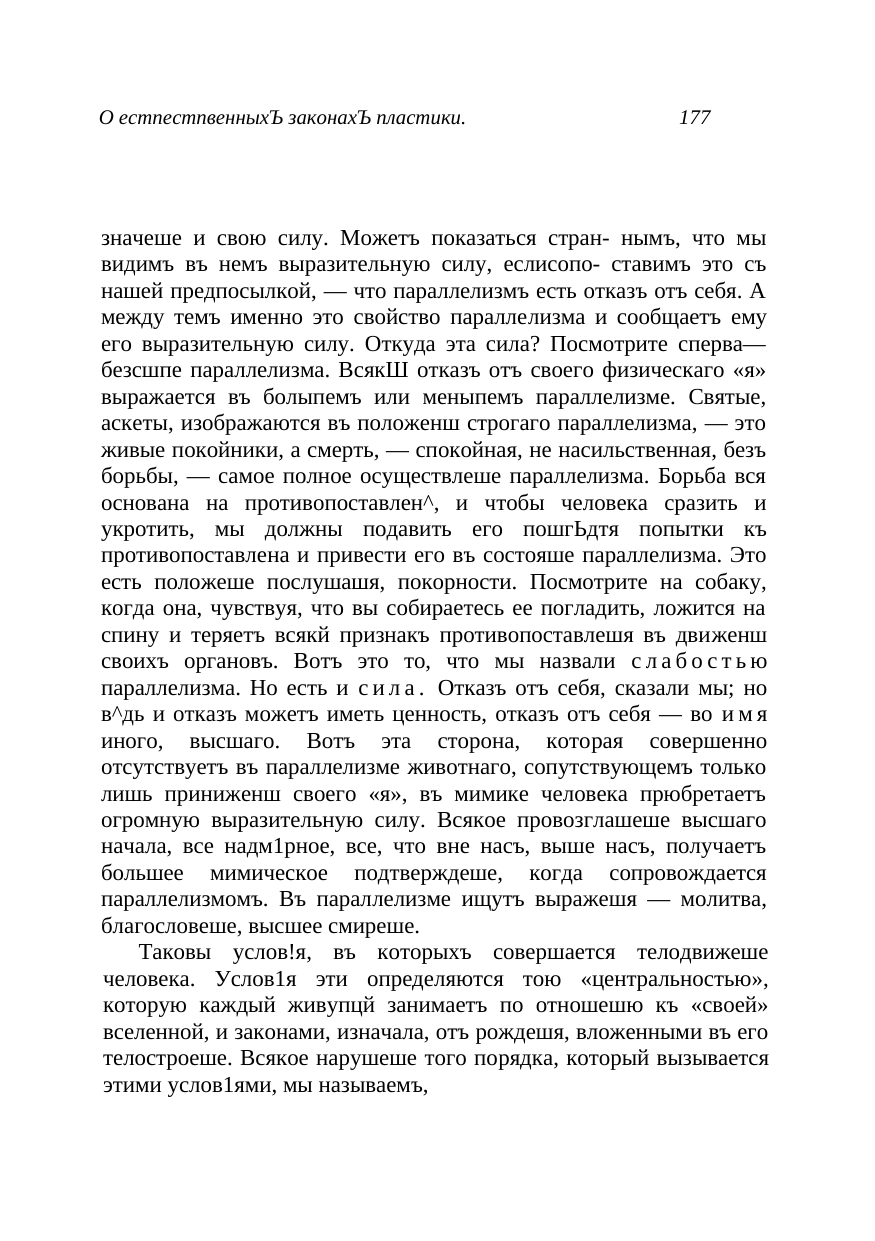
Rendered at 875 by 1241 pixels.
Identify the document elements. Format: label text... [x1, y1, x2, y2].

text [101, 224, 767, 939]
text Таковы услов!я, въ которыхъ совершается телодвижеше человека. Услов1я эти определяются тою «центральностью», которую каждый живупцй занимаетъ по отношешю къ «своей» вселенной, и законами, изначала, отъ рождешя, вложенными въ его телостроеше. Всякое нарушеше того порядка, который вызывается этими услов1ями, мы называемъ, [103, 939, 769, 1097]
